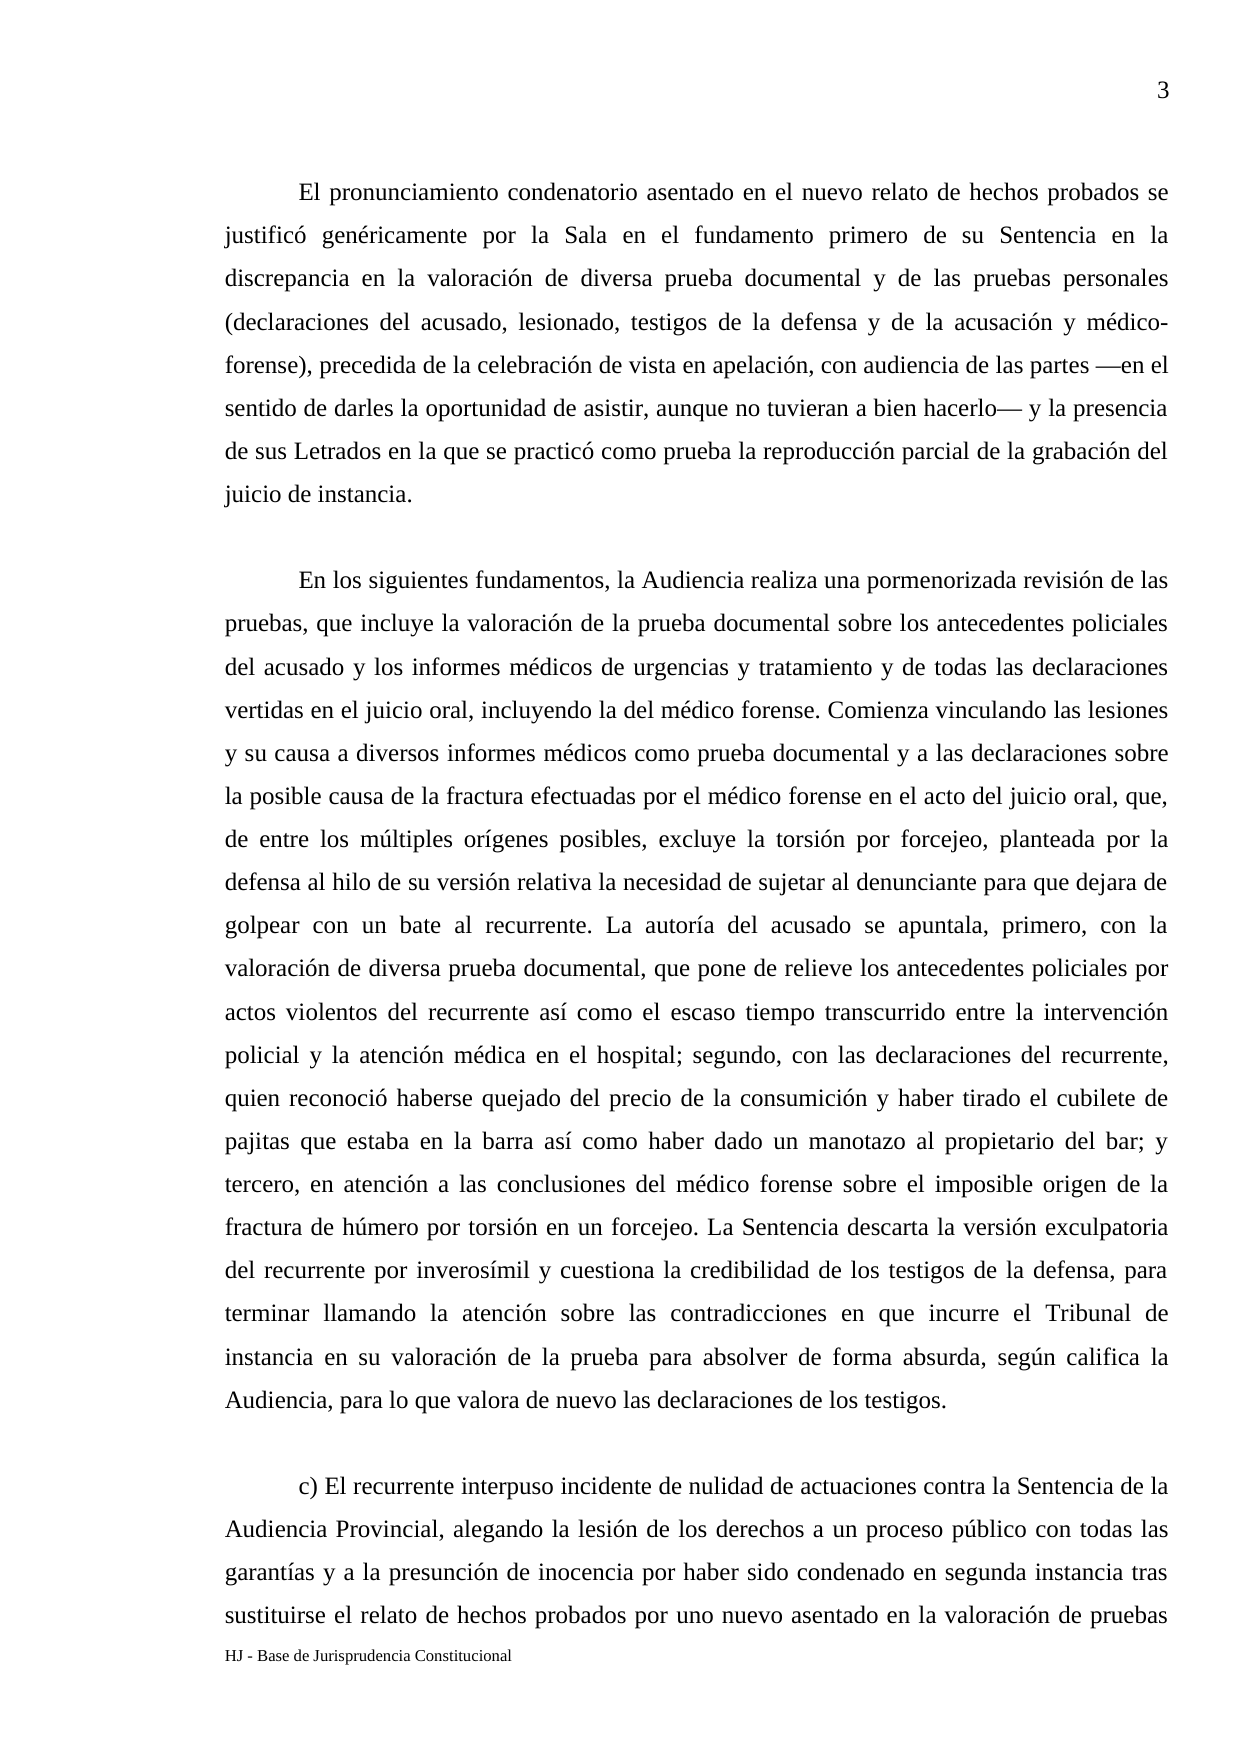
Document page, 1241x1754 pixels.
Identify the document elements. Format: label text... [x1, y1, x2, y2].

text En los siguientes fundamentos, la Audiencia realiza una pormenorizada revisión de las pruebas, que incluye la valoración de la prueba documental sobre los antecedentes policiales del acusado y los informes médicos de urgencias y tratamiento y de todas las declaraciones vertidas en el juicio oral, incluyendo la del médico forense. Comienza vinculando las lesiones y su causa a diversos informes médicos como prueba documental y a las declaraciones sobre la posible causa de la fractura efectuadas por el médico forense en el acto del juicio oral, que, de entre los múltiples orígenes posibles, excluye la torsión por forcejeo, planteada por la defensa al hilo de su versión relativa la necesidad de sujetar al denunciante para que dejara de golpear con un bate al recurrente. La autoría del acusado se apuntala, primero, con la valoración de diversa prueba documental, que pone de relieve los antecedentes policiales por actos violentos del recurrente así como el escaso tiempo transcurrido entre la intervención policial y la atención médica en el hospital; segundo, con las declaraciones del recurrente, quien reconoció haberse quejado del precio de la consumición y haber tirado el cubilete de pajitas que estaba en la barra así como haber dado un manotazo al propietario del bar; y tercero, en atención a las conclusiones del médico forense sobre el imposible origen de la fractura de húmero por torsión en un forcejeo. La Sentencia descarta la versión exculpatoria del recurrente por inverosímil y cuestiona la credibilidad de los testigos de la defensa, para terminar llamando la atención sobre las contradicciones en que incurre el Tribunal de instancia en su valoración de la prueba para absolver de forma absurda, según califica la Audiencia, para lo que valora de nuevo las declaraciones de los testigos. [224, 565, 1169, 1413]
text El pronunciamiento condenatorio asentado en el nuevo relato de hechos probados se justificó genéricamente por la Sala en el fundamento primero de su Sentencia en la discrepancia en la valoración de diversa prueba documental y de las pruebas personales (declaraciones del acusado, lesionado, testigos de la defensa y de la acusación y médico-forense), precedida de la celebración de vista en apelación, con audiencia de las partes —en el sentido de darles la oportunidad de asistir, aunque no tuvieran a bien hacerlo— y la presencia de sus Letrados en la que se practicó como prueba la reproducción parcial de la grabación del juicio de instancia. [224, 177, 1169, 508]
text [224, 1471, 1169, 1629]
